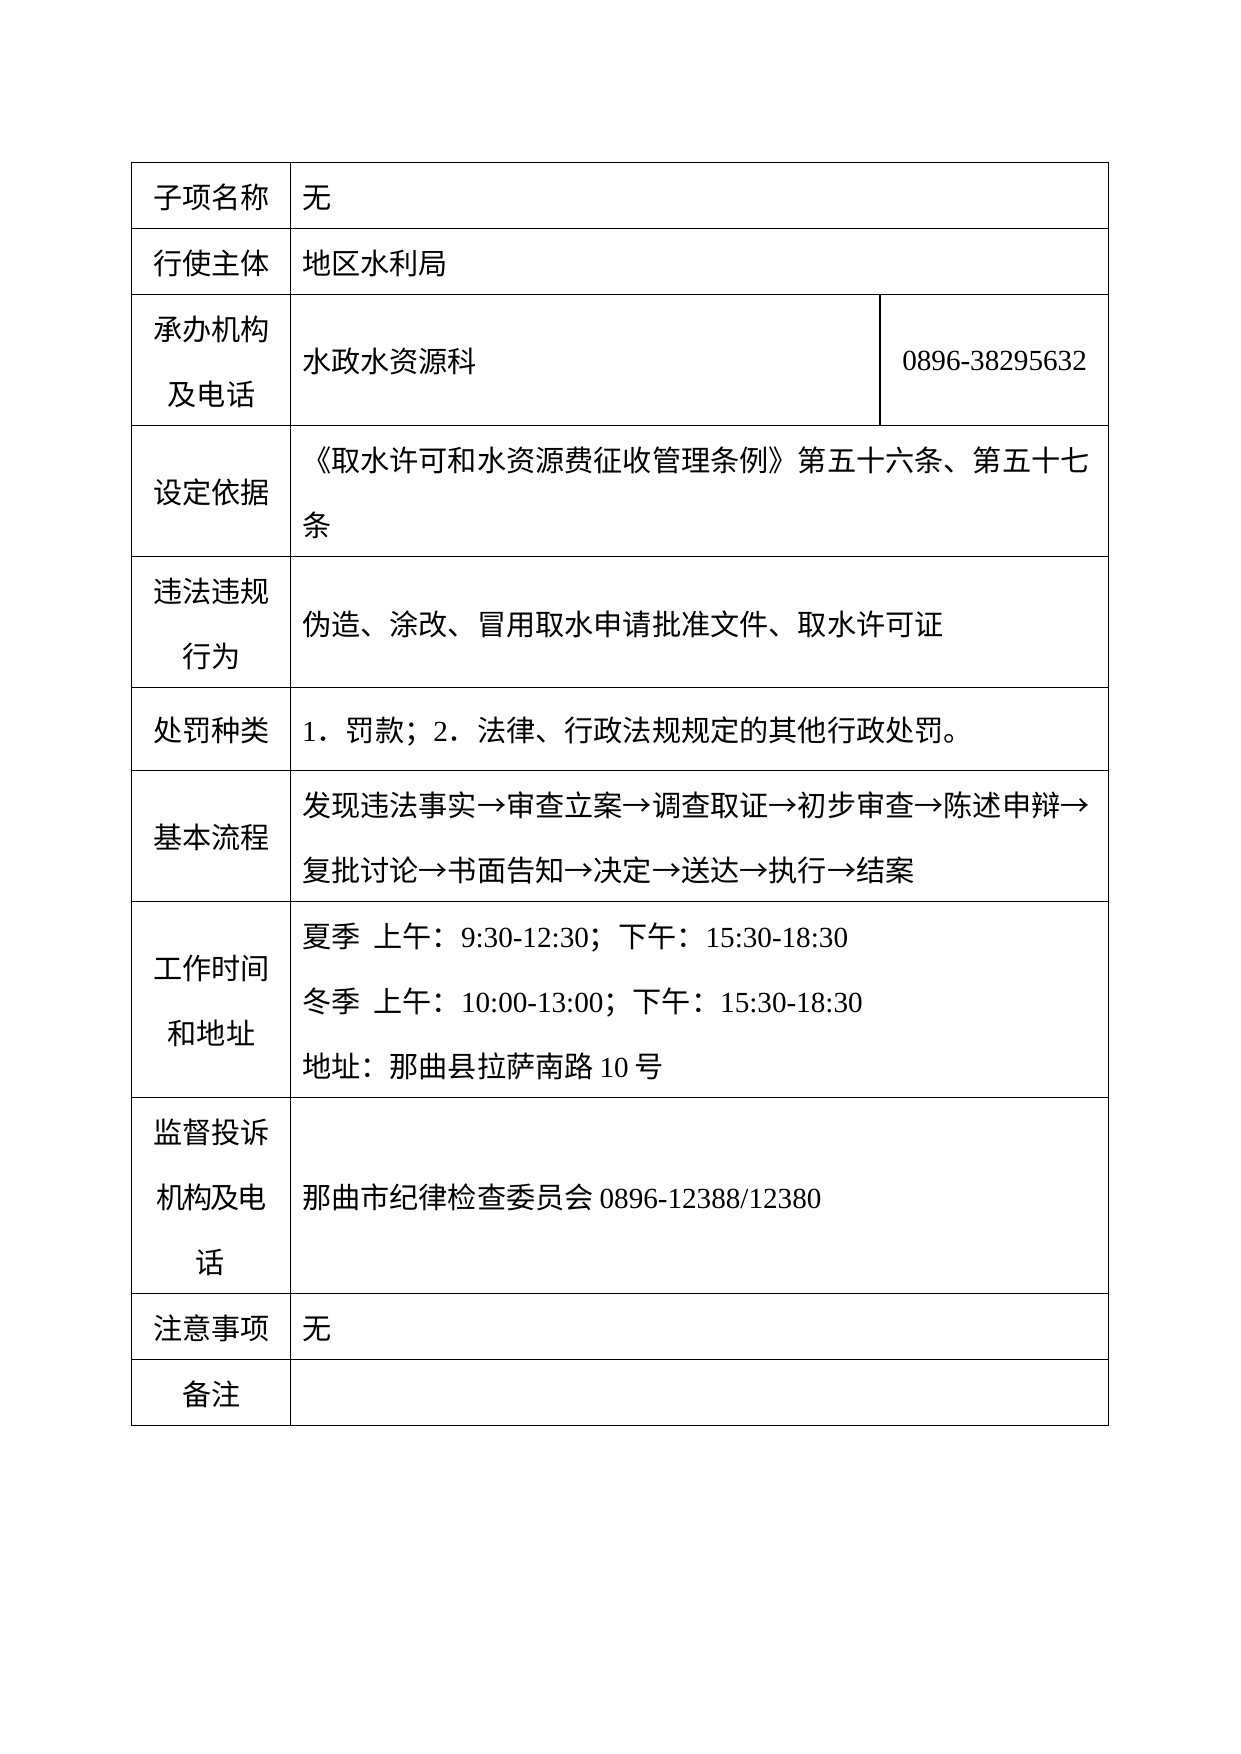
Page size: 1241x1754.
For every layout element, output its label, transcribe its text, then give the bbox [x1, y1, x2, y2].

table_cell 监督投诉机构及电话 [132, 1098, 290, 1293]
table_cell 子项名称 [132, 163, 290, 228]
table_cell 那曲市纪律检查委员会0896-12388/12380 [291, 1098, 1108, 1293]
table_cell 设定依据 [132, 426, 290, 556]
table_cell 《取水许可和水资源费征收管理条例》第五十六条、第五十七条 [291, 426, 1108, 556]
table_cell 处罚种类 [132, 688, 290, 770]
table_cell 违法违规行为 [132, 557, 290, 687]
table_cell 工作时间 和地址 [132, 902, 290, 1097]
table_cell 注意事项 [132, 1294, 290, 1359]
table_cell 1．罚款；2．法律、行政法规规定的其他行政处罚。 [291, 688, 1108, 770]
table_cell 水政水资源科 [291, 295, 879, 425]
table_cell 基本流程 [132, 771, 290, 901]
table_cell [291, 1360, 1108, 1425]
table_cell 夏季 上午：9:30-12:30；下午：15:30-18:30 冬季 上午：10:00-13:00；下午：15:30-18:30 地址：那曲县拉萨南路10号 [291, 902, 1108, 1097]
table_cell 承办机构及电话 [132, 295, 290, 425]
table_cell 发现违法事实→审查立案→调查取证→初步审查→陈述申辩→复批讨论→书面告知→决定→送达→执行→结案 [291, 771, 1108, 901]
table_cell 备注 [132, 1360, 290, 1425]
table_cell 0896-38295632 [881, 295, 1108, 425]
table_cell 无 [291, 1294, 1108, 1359]
table_cell 伪造、涂改、冒用取水申请批准文件、取水许可证 [291, 557, 1108, 687]
table_cell 无 [291, 163, 1108, 228]
table_cell 地区水利局 [291, 229, 1108, 294]
table_cell 行使主体 [132, 229, 290, 294]
